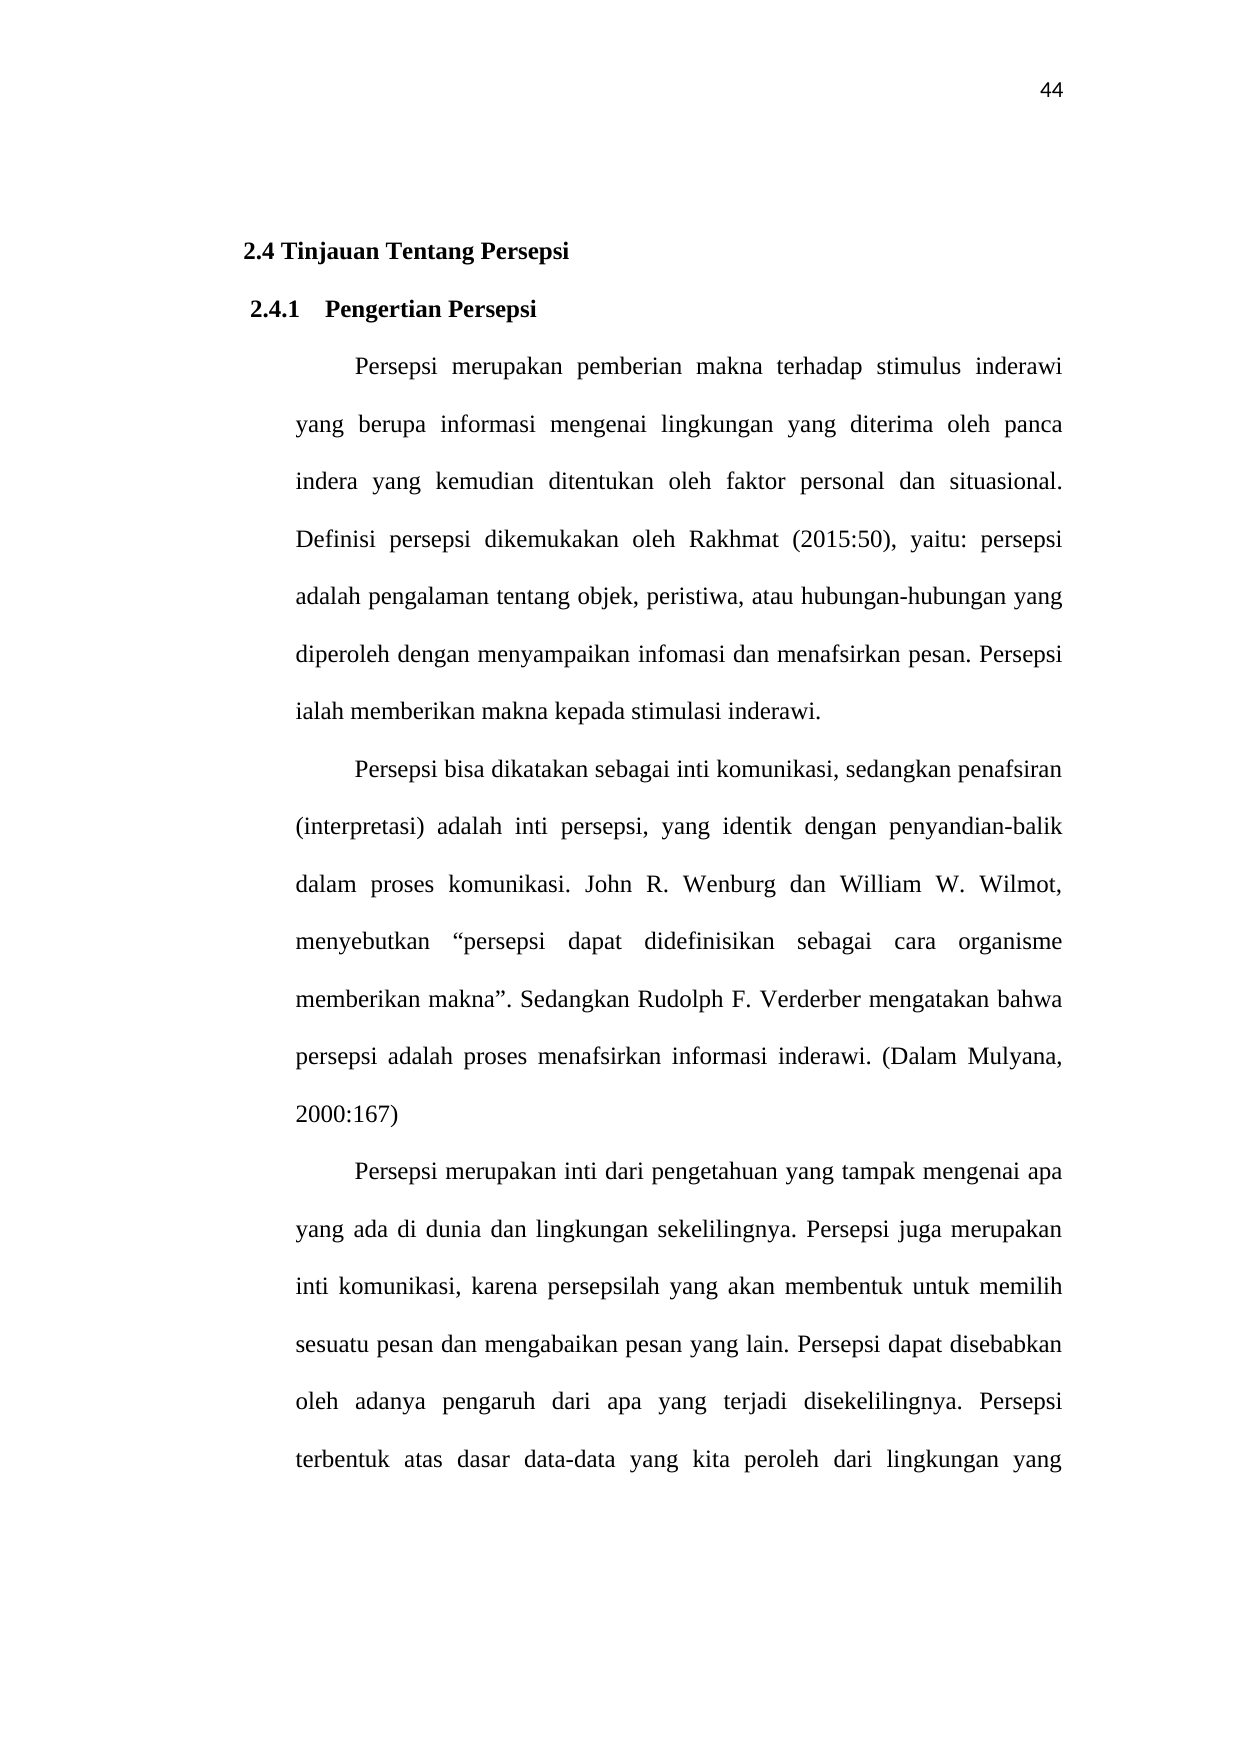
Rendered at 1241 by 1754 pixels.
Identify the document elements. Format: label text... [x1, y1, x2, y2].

list Tinjauan Tentang Persepsi [243, 236, 1063, 265]
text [295, 1156, 1063, 1472]
list Persepsi merupakan pemberian makna terhadap stimulus inderawi yang berupa informasi mengenai lingkungan yang diterima oleh panca indera yang kemudian ditentukan oleh faktor personal dan situasional. Definisi persepsi dikemukakan oleh Rakhmat (2015:50), yaitu: persepsi adalah pengalaman tentang objek, peristiwa, atau hubungan-hubungan yang diperoleh dengan menyampaikan infomasi dan menafsirkan pesan. Persepsi ialah memberikan makna kepada stimulasi inderawi. [295, 351, 1063, 725]
list Pengertian Persepsi [250, 294, 1063, 322]
text Persepsi bisa dikatakan sebagai inti komunikasi, sedangkan penafsiran (interpretasi) adalah inti persepsi, yang identik dengan penyandian-balik dalam proses komunikasi. John R. Wenburg dan William W. Wilmot, menyebutkan “persepsi dapat didefinisikan sebagai cara organisme memberikan makna”. Sedangkan Rudolph F. Verderber mengatakan bahwa persepsi adalah proses menafsirkan informasi inderawi. (Dalam Mulyana, 2000:167) [295, 754, 1063, 1127]
